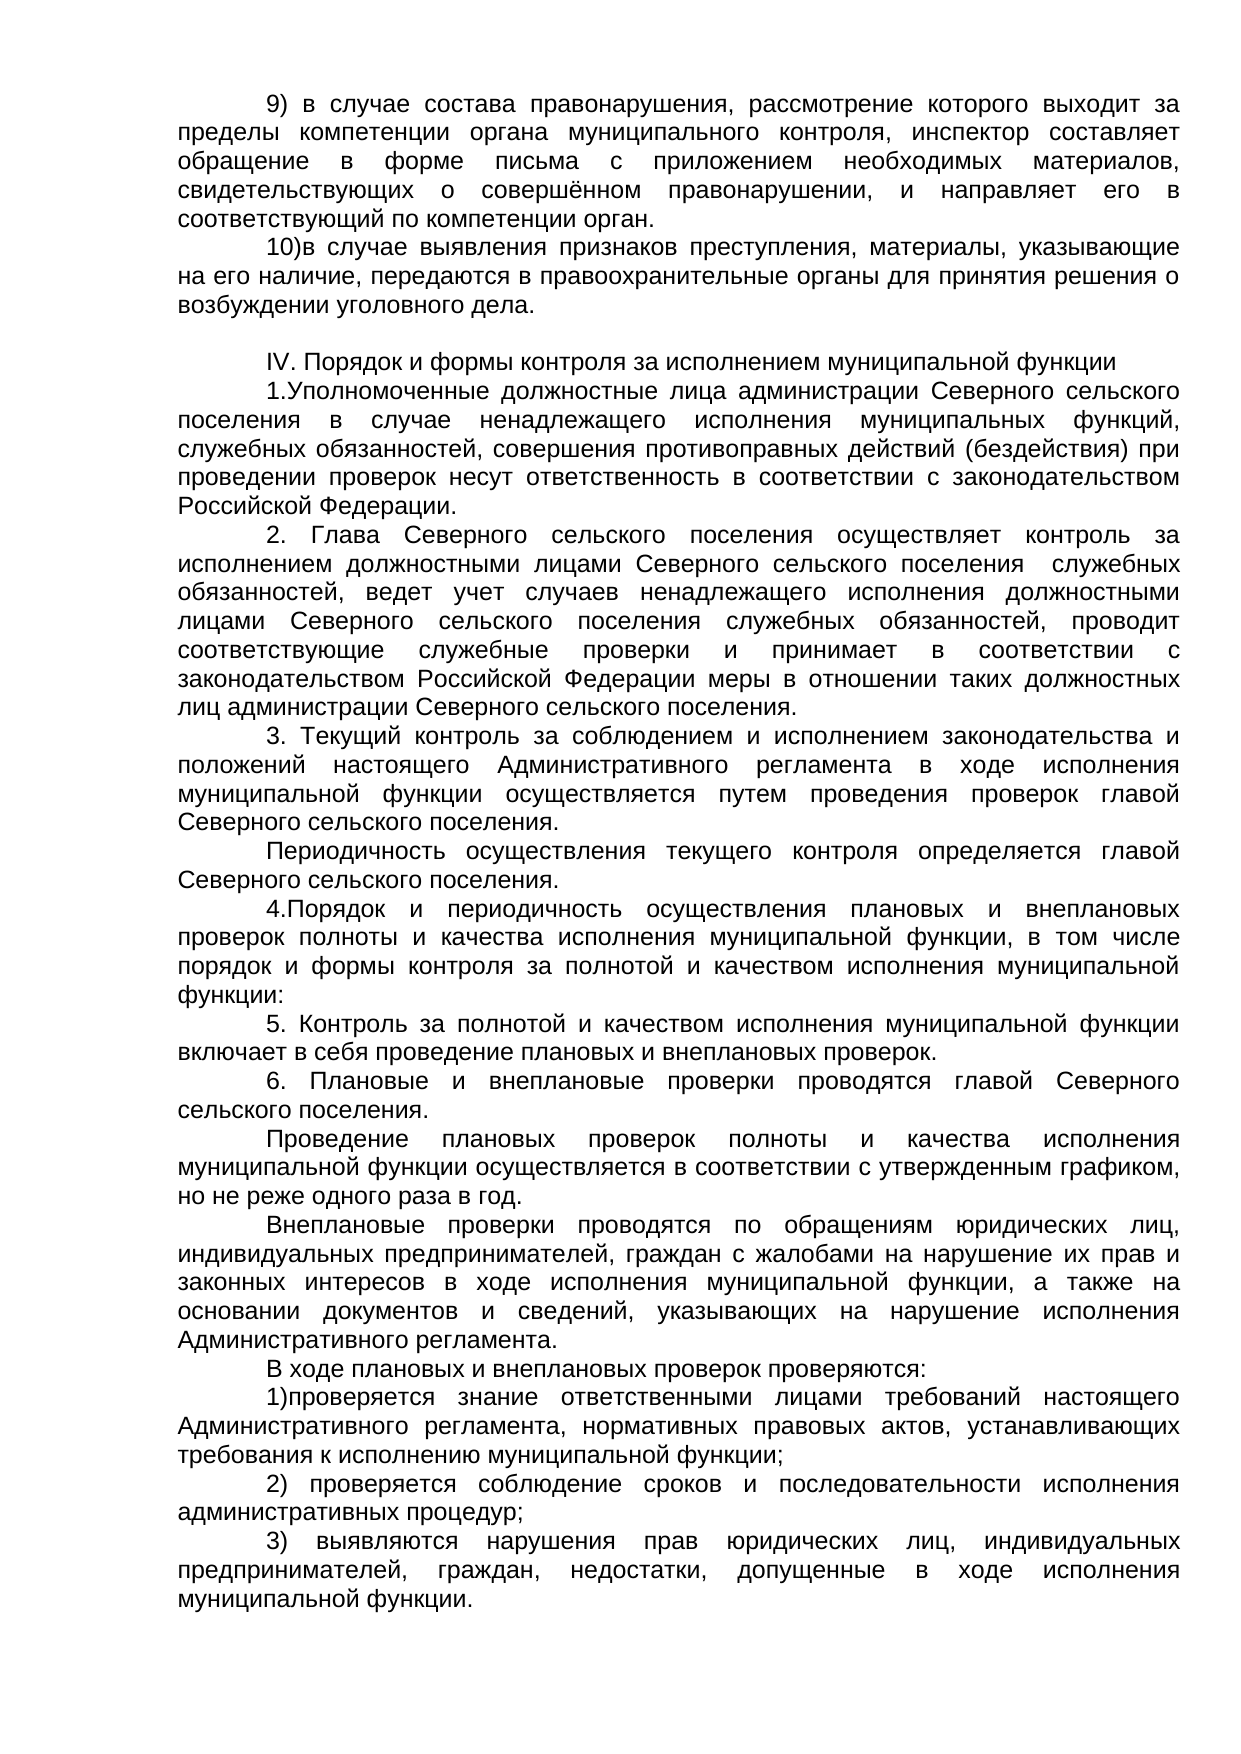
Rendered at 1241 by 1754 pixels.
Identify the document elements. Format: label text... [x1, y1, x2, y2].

text Внеплановые проверки проводятся по обращениям юридических лиц, индивидуальных предпринимателей, граждан с жалобами на нарушение их прав и законных интересов в ходе исполнения муниципальной функции, а также на основании документов и сведений, указывающих на нарушение исполнения Административного регламента. [177, 1210, 1181, 1354]
text В ходе плановых и внеплановых проверок проверяются: [177, 1354, 1181, 1382]
text 9) в случае состава правонарушения, рассмотрение которого выходит за пределы компетенции органа муниципального контроля, инспектор составляет обращение в форме письма с приложением необходимых материалов, свидетельствующих о совершённом правонарушении, и направляет его в соответствующий по компетенции орган. [177, 89, 1181, 232]
text 2) проверяется соблюдение сроков и последовательности исполнения административных процедур; [177, 1469, 1181, 1526]
text 1)проверяется знание ответственными лицами требований настоящего Административного регламента, нормативных правовых актов, устанавливающих требования к исполнению муниципальной функции; [177, 1382, 1181, 1469]
text Проведение плановых проверок полноты и качества исполнения муниципальной функции осуществляется в соответствии с утвержденным графиком, но не реже одного раза в год. [177, 1124, 1181, 1210]
text 1.Уполномоченные должностные лица администрации Северного сельского поселения в случае ненадлежащего исполнения муниципальных функций, служебных обязанностей, совершения противоправных действий (бездействия) при проведении проверок несут ответственность в соответствии с законодательством Российской Федерации. [177, 376, 1181, 520]
text 5. Контроль за полнотой и качеством исполнения муниципальной функции включает в себя проведение плановых и внеплановых проверок. [177, 1009, 1181, 1066]
text IV. Порядок и формы контроля за исполнением муниципальной функции [177, 347, 1181, 376]
text 2. Глава Северного сельского поселения осуществляет контроль за исполнением должностными лицами Северного сельского поселения служебных обязанностей, ведет учет случаев ненадлежащего исполнения должностными лицами Северного сельского поселения служебных обязанностей, проводит соответствующие служебные проверки и принимает в соответствии с законодательством Российской Федерации меры в отношении таких должностных лиц администрации Северного сельского поселения. [177, 520, 1181, 721]
text 6. Плановые и внеплановые проверки проводятся главой Северного сельского поселения. [177, 1066, 1181, 1124]
text 3. Текущий контроль за соблюдением и исполнением законодательства и положений настоящего Административного регламента в ходе исполнения муниципальной функции осуществляется путем проведения проверок главой Северного сельского поселения. [177, 721, 1181, 836]
text 10)в случае выявления признаков преступления, материалы, указывающие на его наличие, передаются в правоохранительные органы для принятия решения о возбуждении уголовного дела. [177, 232, 1181, 319]
text Периодичность осуществления текущего контроля определяется главой Северного сельского поселения. [177, 836, 1181, 894]
text 4.Порядок и периодичность осуществления плановых и внеплановых проверок полноты и качества исполнения муниципальной функции, в том числе порядок и формы контроля за полнотой и качеством исполнения муниципальной функции: [177, 894, 1181, 1009]
text 3) выявляются нарушения прав юридических лиц, индивидуальных предпринимателей, граждан, недостатки, допущенные в ходе исполнения муниципальной функции. [177, 1526, 1181, 1612]
